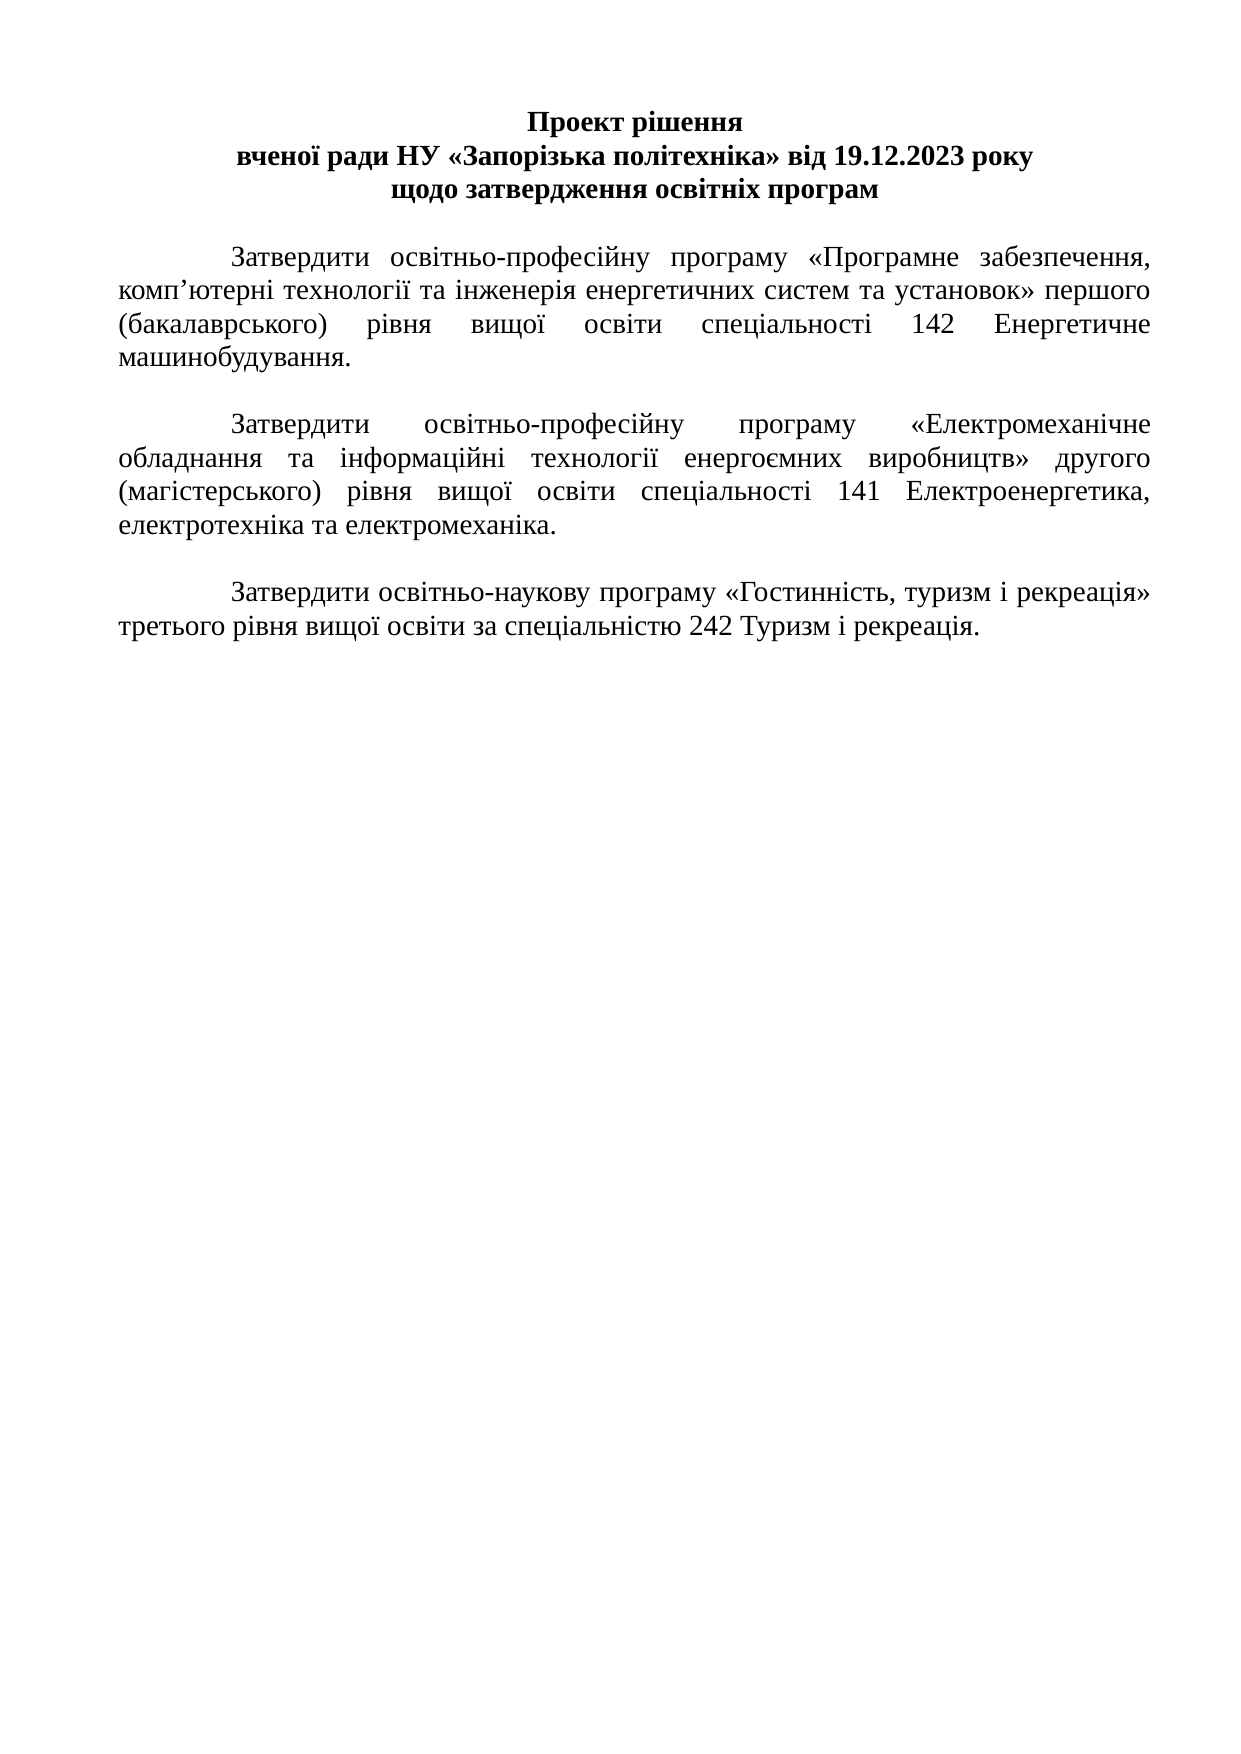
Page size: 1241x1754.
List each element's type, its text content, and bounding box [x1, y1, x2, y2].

list вченої ради НУ «Запорізька політехніка» від 19.12.2023 року [118, 138, 1152, 172]
list Затвердити освітньо-професійну програму «Програмне забезпечення, комп’ютерні технології та інженерія енергетичних систем та установок» першого (бакалаврського) рівня вищої освіти спеціальності 142 Енергетичне машинобудування. [118, 239, 1152, 373]
list Проект рішення [118, 104, 1152, 138]
list щодо затвердження освітніх програм [118, 172, 1152, 205]
list Затвердити освітньо-наукову програму «Гостинність, туризм і рекреація» третього рівня вищої освіти за спеціальністю 242 Туризм і рекреація. [118, 574, 1152, 641]
list Затвердити освітньо-професійну програму «Електромеханічне обладнання та інформаційні технології енергоємних виробництв» другого (магістерського) рівня вищої освіти спеціальності 141 Електроенергетика, електротехніка та електромеханіка. [118, 406, 1152, 541]
